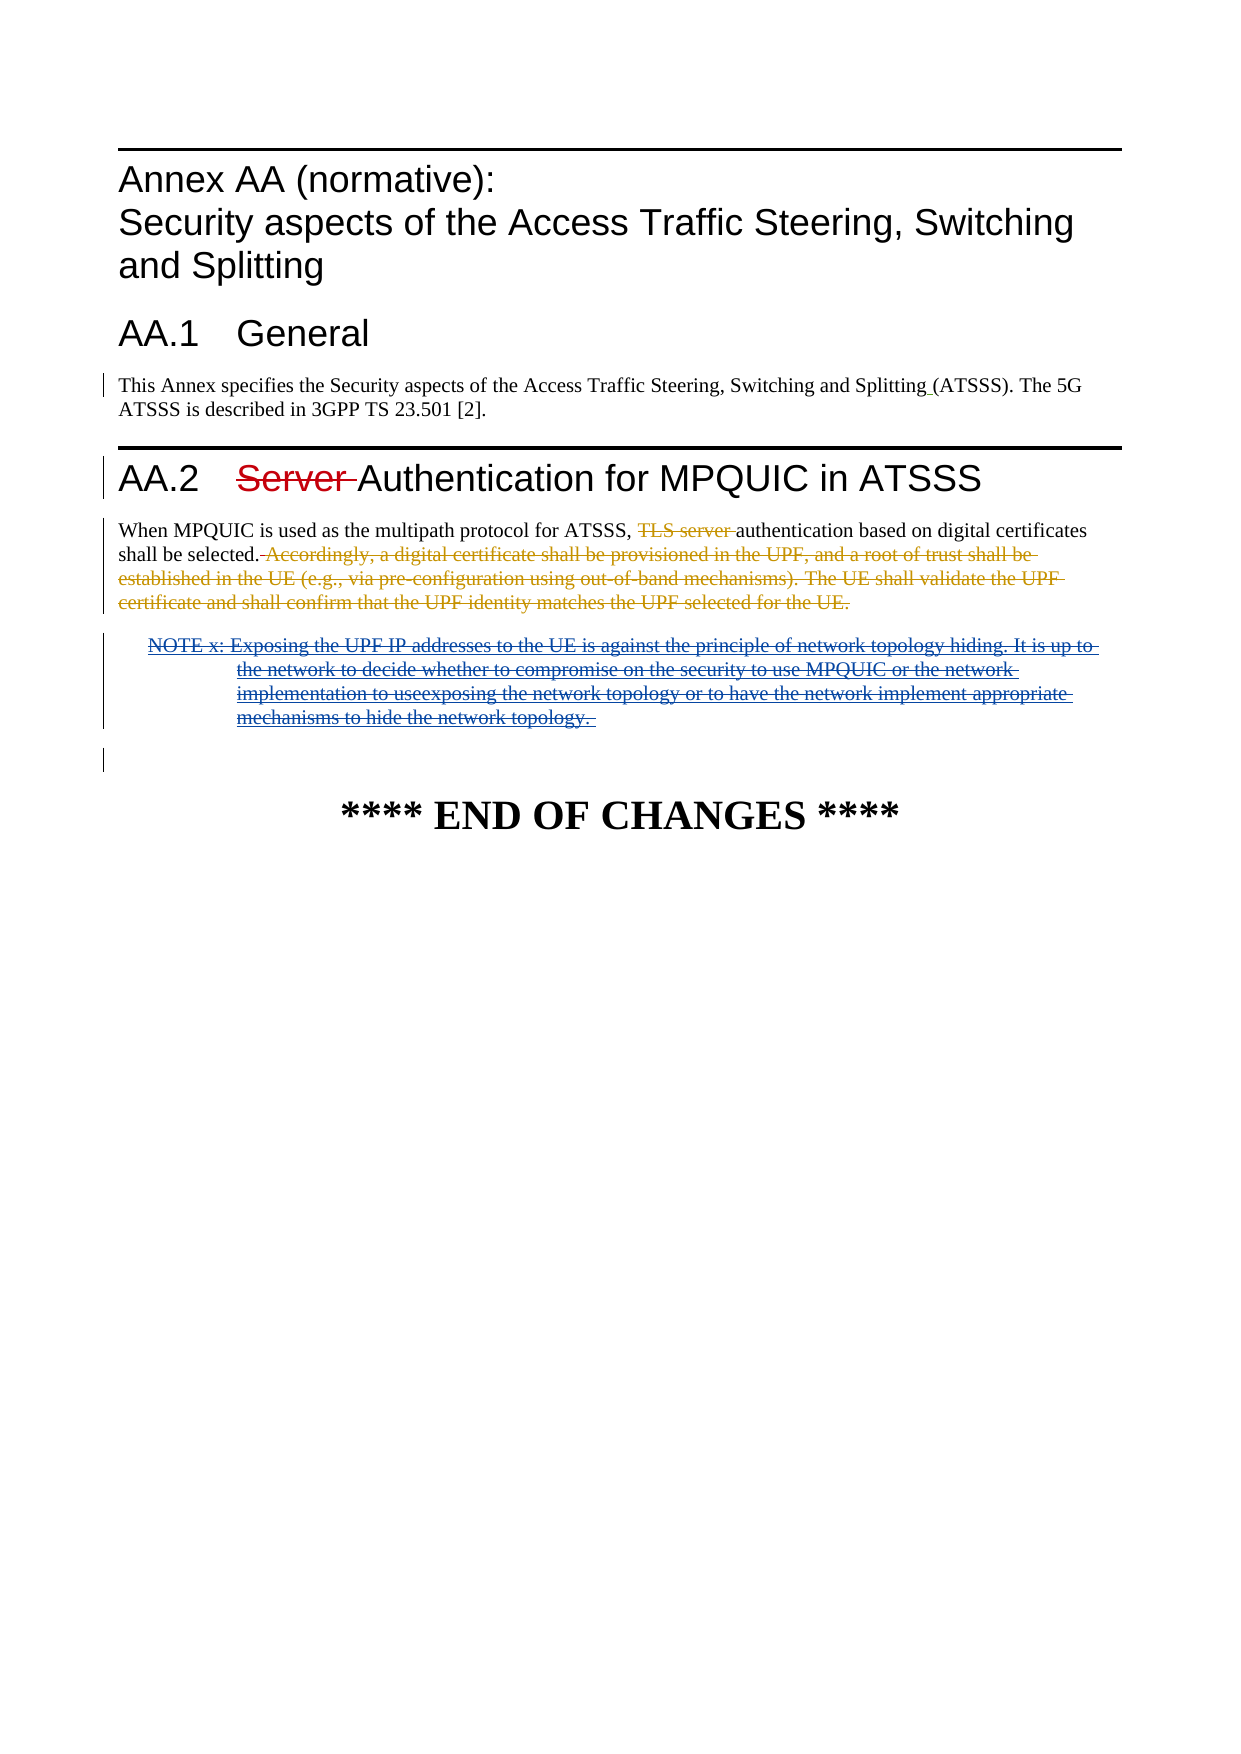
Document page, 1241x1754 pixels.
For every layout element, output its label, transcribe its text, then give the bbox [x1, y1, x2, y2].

text **** END OF CHANGES **** [118, 791, 1122, 838]
subtitle AA.2 Authentication for MPQUIC in ATSSS [118, 450, 1122, 499]
text This Annex specifies the Security aspects of the Access Traffic Steering, Switching and Splitting(ATSSS). The 5G ATSSS is described in 3GPP TS 23.501 [2]. [118, 373, 1122, 421]
text When MPQUIC is used as the multipath protocol for ATSSS, authentication based on digital certificates shall be selected. [118, 518, 1122, 614]
subtitle Annex AA (normative): Security aspects of the Access Traffic Steering, Switching and Splitting [118, 151, 1122, 286]
subtitle AA.1 General [118, 302, 1122, 354]
